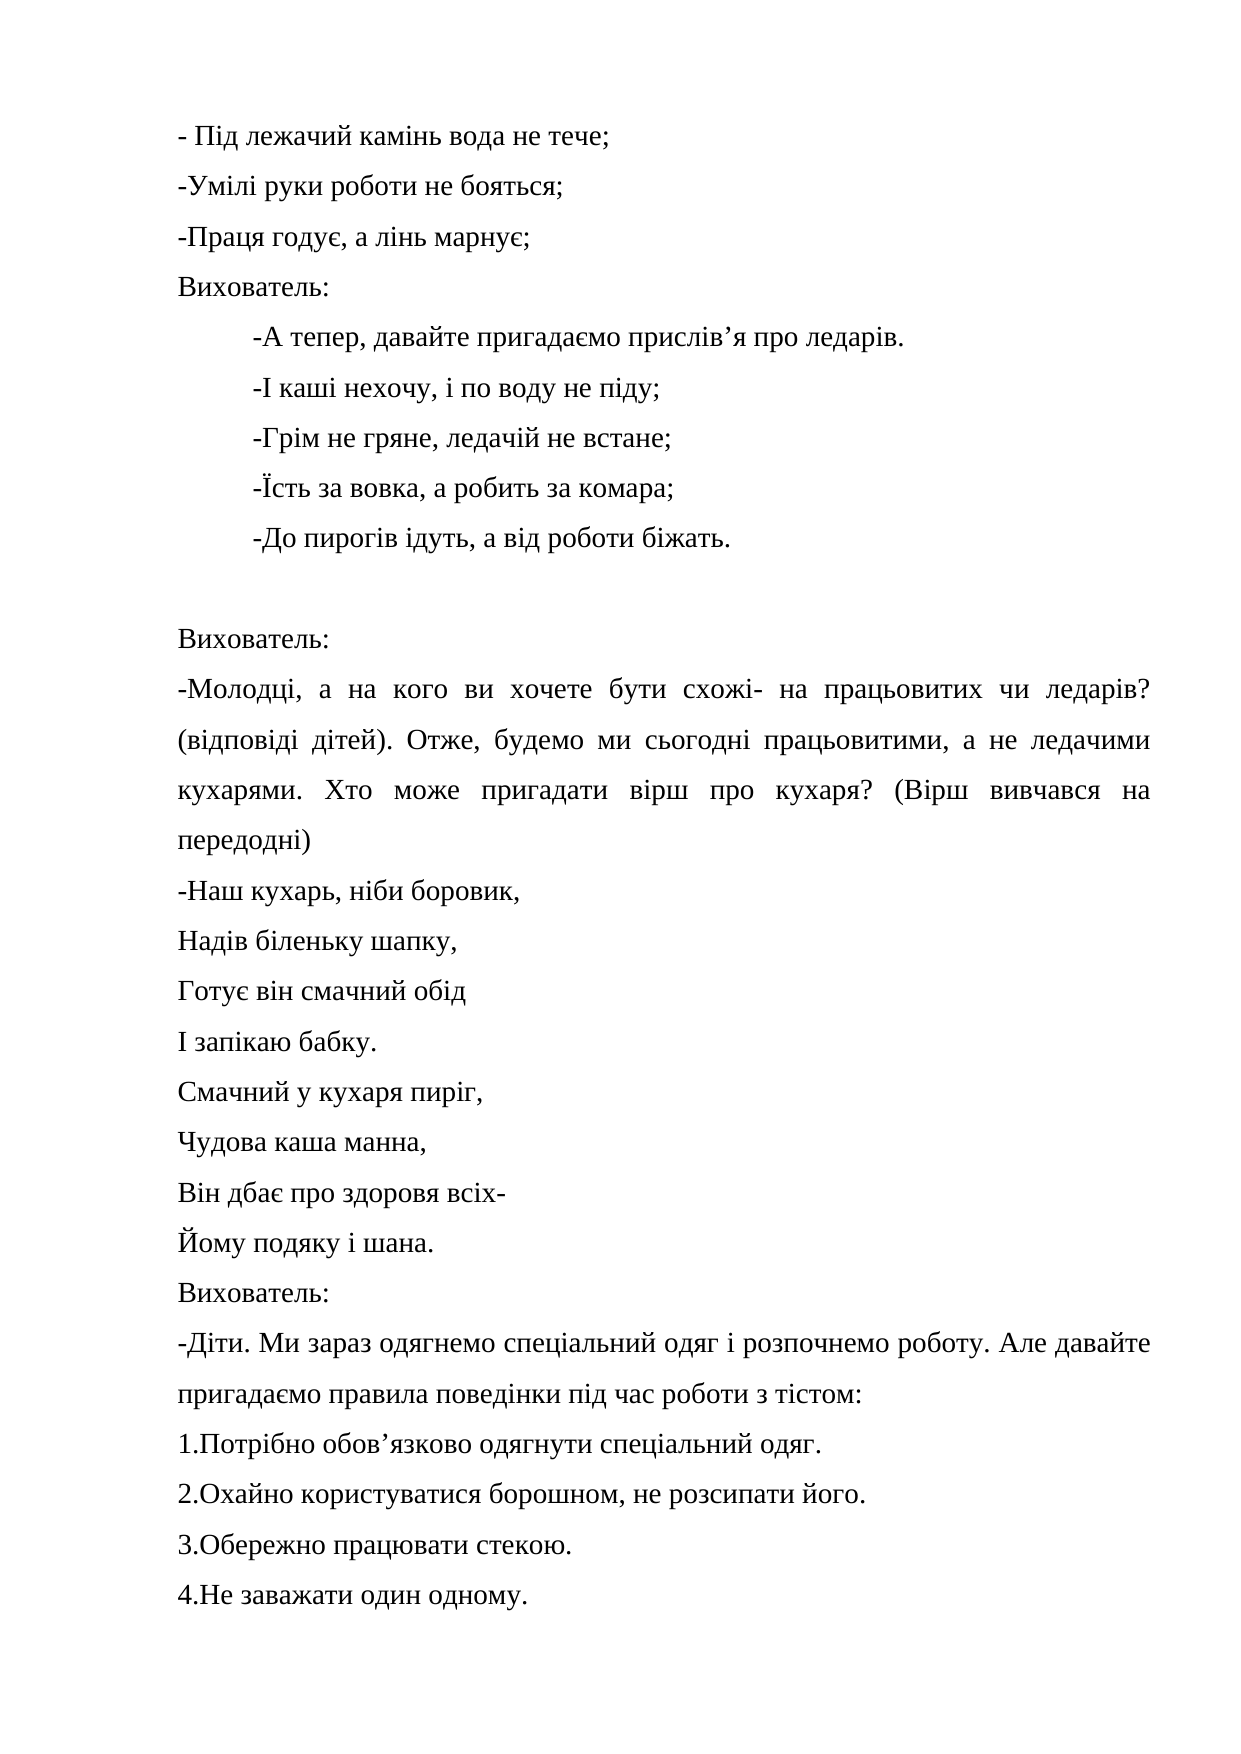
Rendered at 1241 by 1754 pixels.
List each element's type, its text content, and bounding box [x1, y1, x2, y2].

text -І каші нехочу, і по воду не піду; [252, 370, 1152, 403]
text -Діти. Ми зараз одягнемо спеціальний одяг і розпочнемо роботу. Але давайте пригадаємо правила поведінки під час роботи з тістом: [177, 1326, 1152, 1409]
text -Грім не гряне, ледачій не встане; [252, 420, 1152, 453]
text Вихователь: [177, 1275, 1152, 1309]
text -Молодці, а на кого ви хочете бути схожі- на працьовитих чи ледарів? (відповіді дітей). Отже, будемо ми сьогодні працьовитими, а не ледачими кухарями. Хто може пригадати вірш про кухаря? (Вірш вивчався на передодні) [177, 672, 1152, 856]
text -До пирогів ідуть, а від роботи біжать. [252, 521, 1152, 554]
text -Праця годує, а лінь марнує; [177, 219, 1152, 252]
text Надів біленьку шапку, [177, 923, 1152, 957]
text 3.Обережно працювати стекою. [177, 1527, 1152, 1560]
text -А тепер, давайте пригадаємо прислів’я про ледарів. [252, 319, 1152, 353]
text Смачний у кухаря пиріг, [177, 1074, 1152, 1108]
text Вихователь: [177, 621, 1152, 655]
text -Їсть за вовка, а робить за комара; [252, 470, 1152, 504]
text -Наш кухарь, ніби боровик, [177, 873, 1152, 906]
text Він дбає про здоровя всіх- [177, 1175, 1152, 1208]
text Вихователь: [177, 269, 1152, 303]
text 4.Не заважати один одному. [177, 1577, 1152, 1611]
text Чудова каша манна, [177, 1124, 1152, 1158]
text Йому подяку і шана. [177, 1225, 1152, 1258]
text Готує він смачний обід [177, 973, 1152, 1007]
text - Під лежачий камінь вода не тече; [177, 118, 1152, 152]
text 1.Потрібно обов’язково одягнути спеціальний одяг. [177, 1426, 1152, 1460]
text 2.Охайно користуватися борошном, не розсипати його. [177, 1477, 1152, 1510]
text І запікаю бабку. [177, 1024, 1152, 1057]
text -Умілі руки роботи не бояться; [177, 168, 1152, 202]
